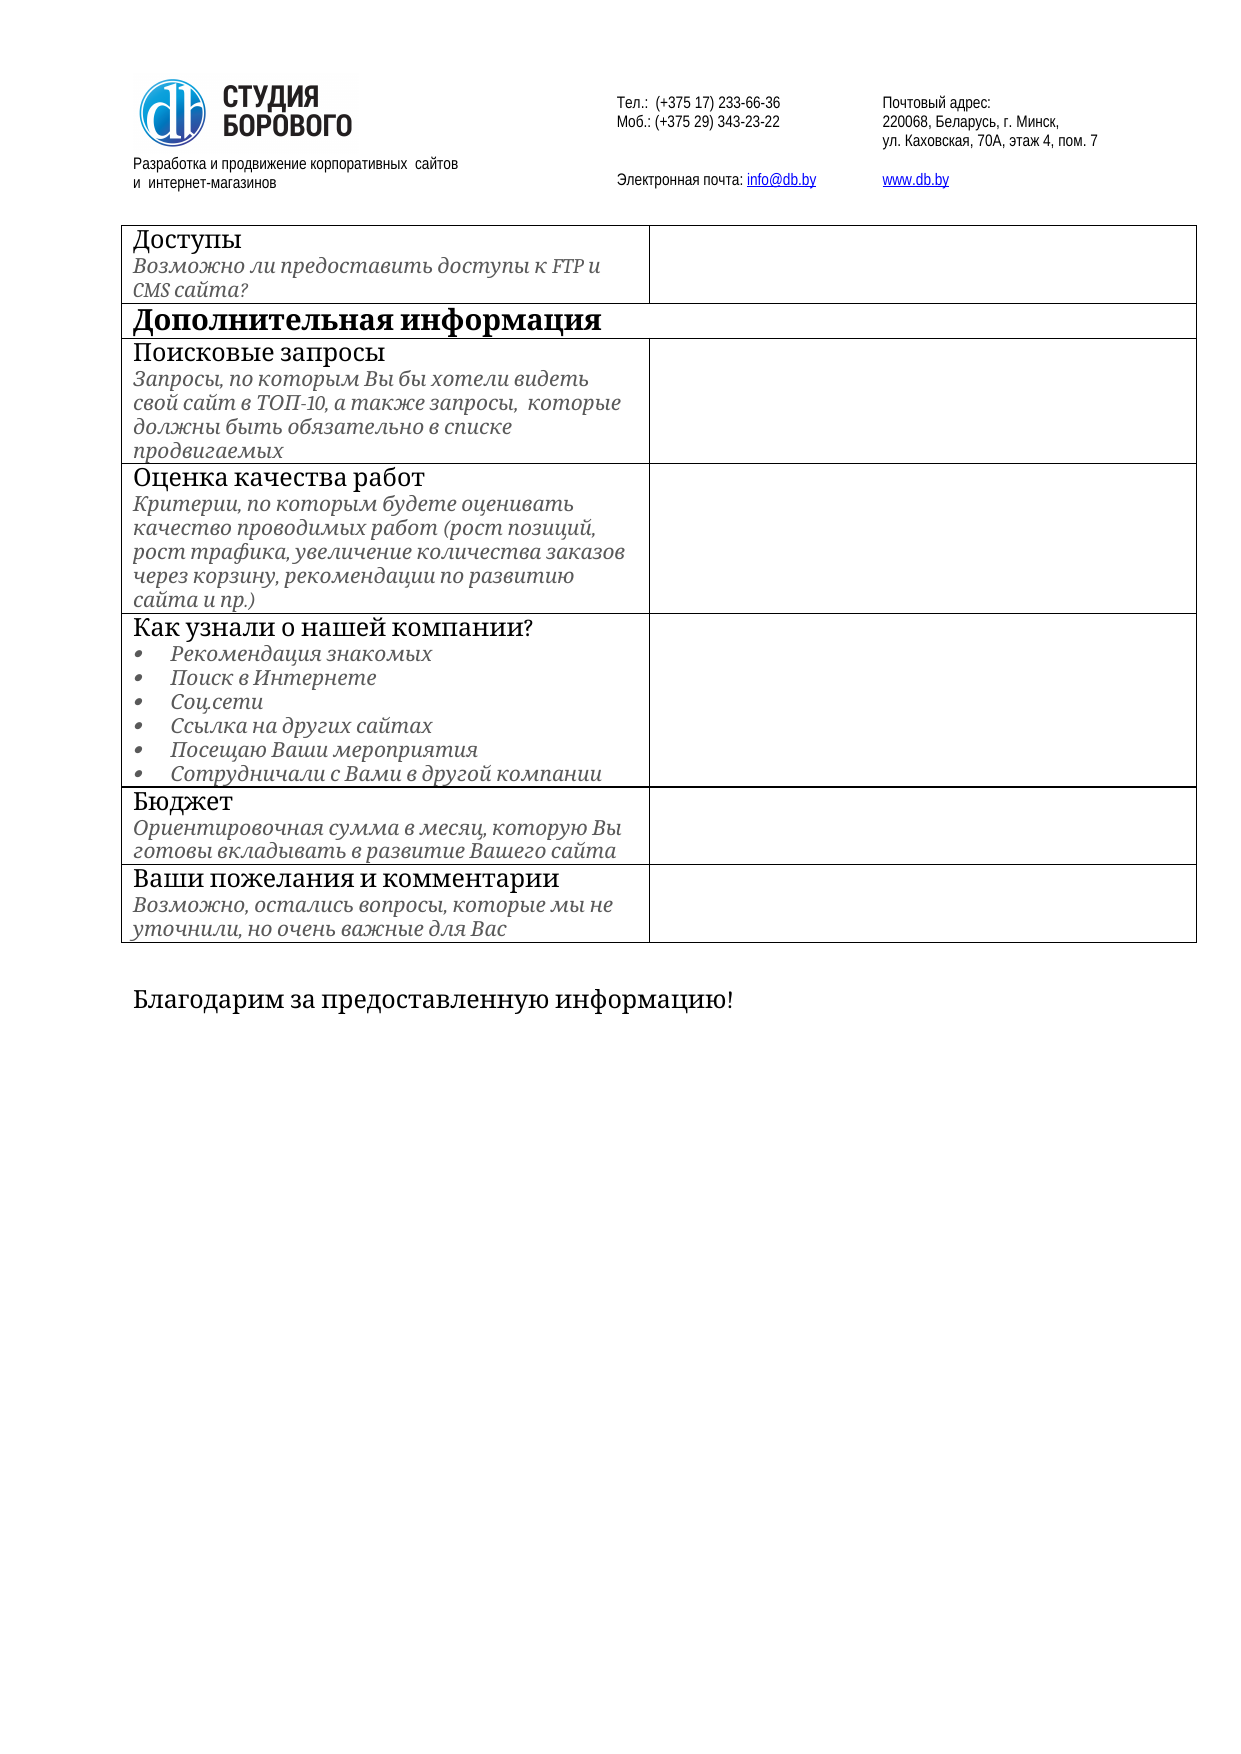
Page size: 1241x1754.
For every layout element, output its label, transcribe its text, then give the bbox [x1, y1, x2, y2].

table_cell Как узнали о нашей компании? Рекомендация знакомых Поиск в Интернете Соц.сети Ссылка на других сайтах Посещаю Ваши мероприятия Сотрудничали с Вами в другой компании [122, 614, 649, 786]
table_cell Поисковые запросы Запросы, по которым Вы бы хотели видеть свой сайт в ТОП-10, а также запросы, которые должны быть обязательно в списке продвигаемых [122, 339, 649, 463]
table_cell Ваши пожелания и комментарии Возможно, остались вопросы, которые мы не уточнили, но очень важные для Вас [122, 865, 649, 942]
text Благодарим за предоставленную информацию! [133, 986, 1152, 1015]
table_cell [650, 614, 1196, 786]
table_cell Бюджет Ориентировочная сумма в месяц, которую Вы готовы вкладывать в развитие Вашего сайта [122, 788, 649, 864]
table_cell Дополнительная информация [122, 304, 1196, 338]
table_cell [650, 226, 1196, 303]
table_cell [650, 788, 1196, 864]
table_cell Доступы Возможно ли предоставить доступы к FTP и CMS сайта? [122, 226, 649, 303]
table_cell [650, 865, 1196, 942]
picture [132, 73, 359, 154]
table_cell Оценка качества работ Критерии, по которым будете оценивать качество проводимых работ (рост позиций, рост трафика, увеличение количества заказов через корзину, рекомендации по развитию сайта и пр.) [122, 464, 649, 613]
table_cell [650, 464, 1196, 613]
table_cell [650, 339, 1196, 463]
